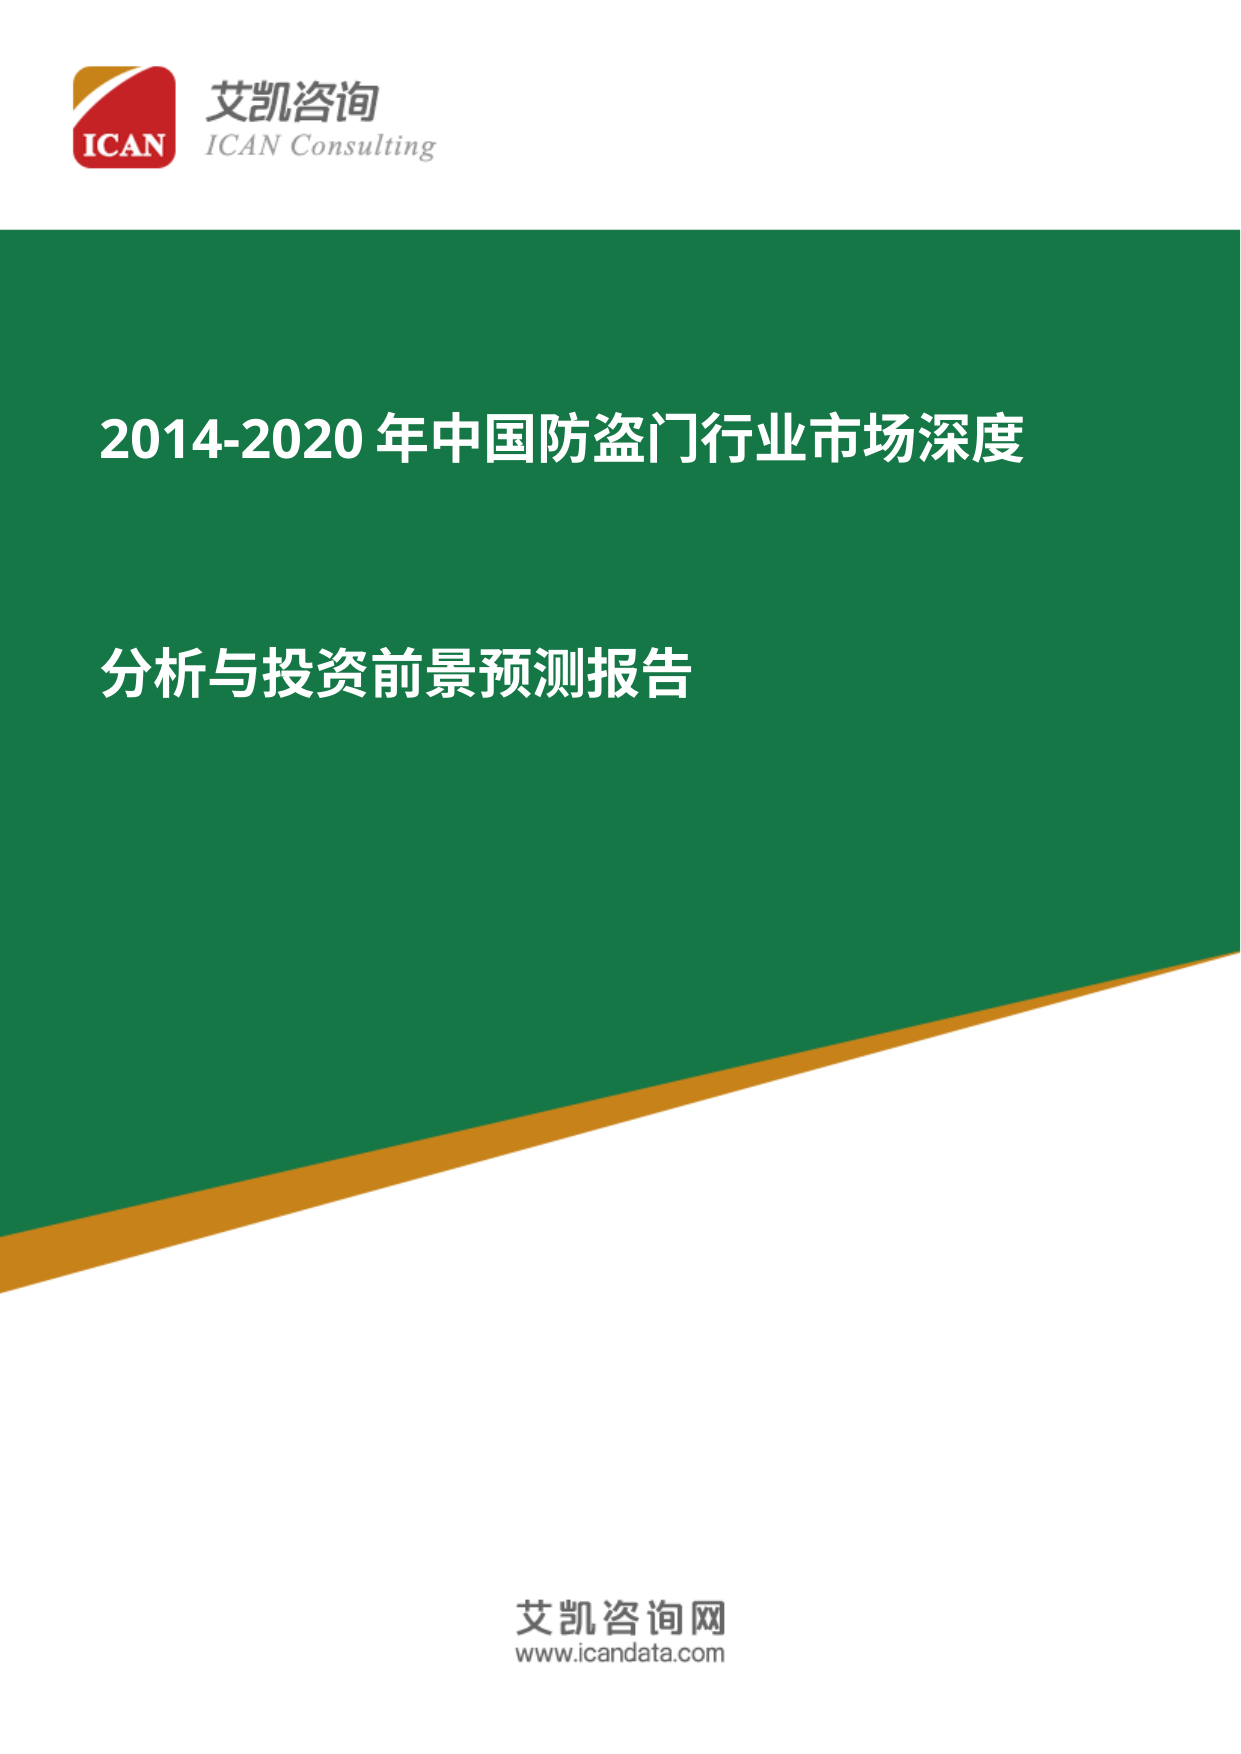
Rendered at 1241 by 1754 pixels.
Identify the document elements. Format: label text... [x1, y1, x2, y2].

subtitle 2014-2020年中国防盗门行业市场深度分析与投资前景预测报告 [99, 386, 1053, 718]
picture [0, 5, 1241, 1754]
